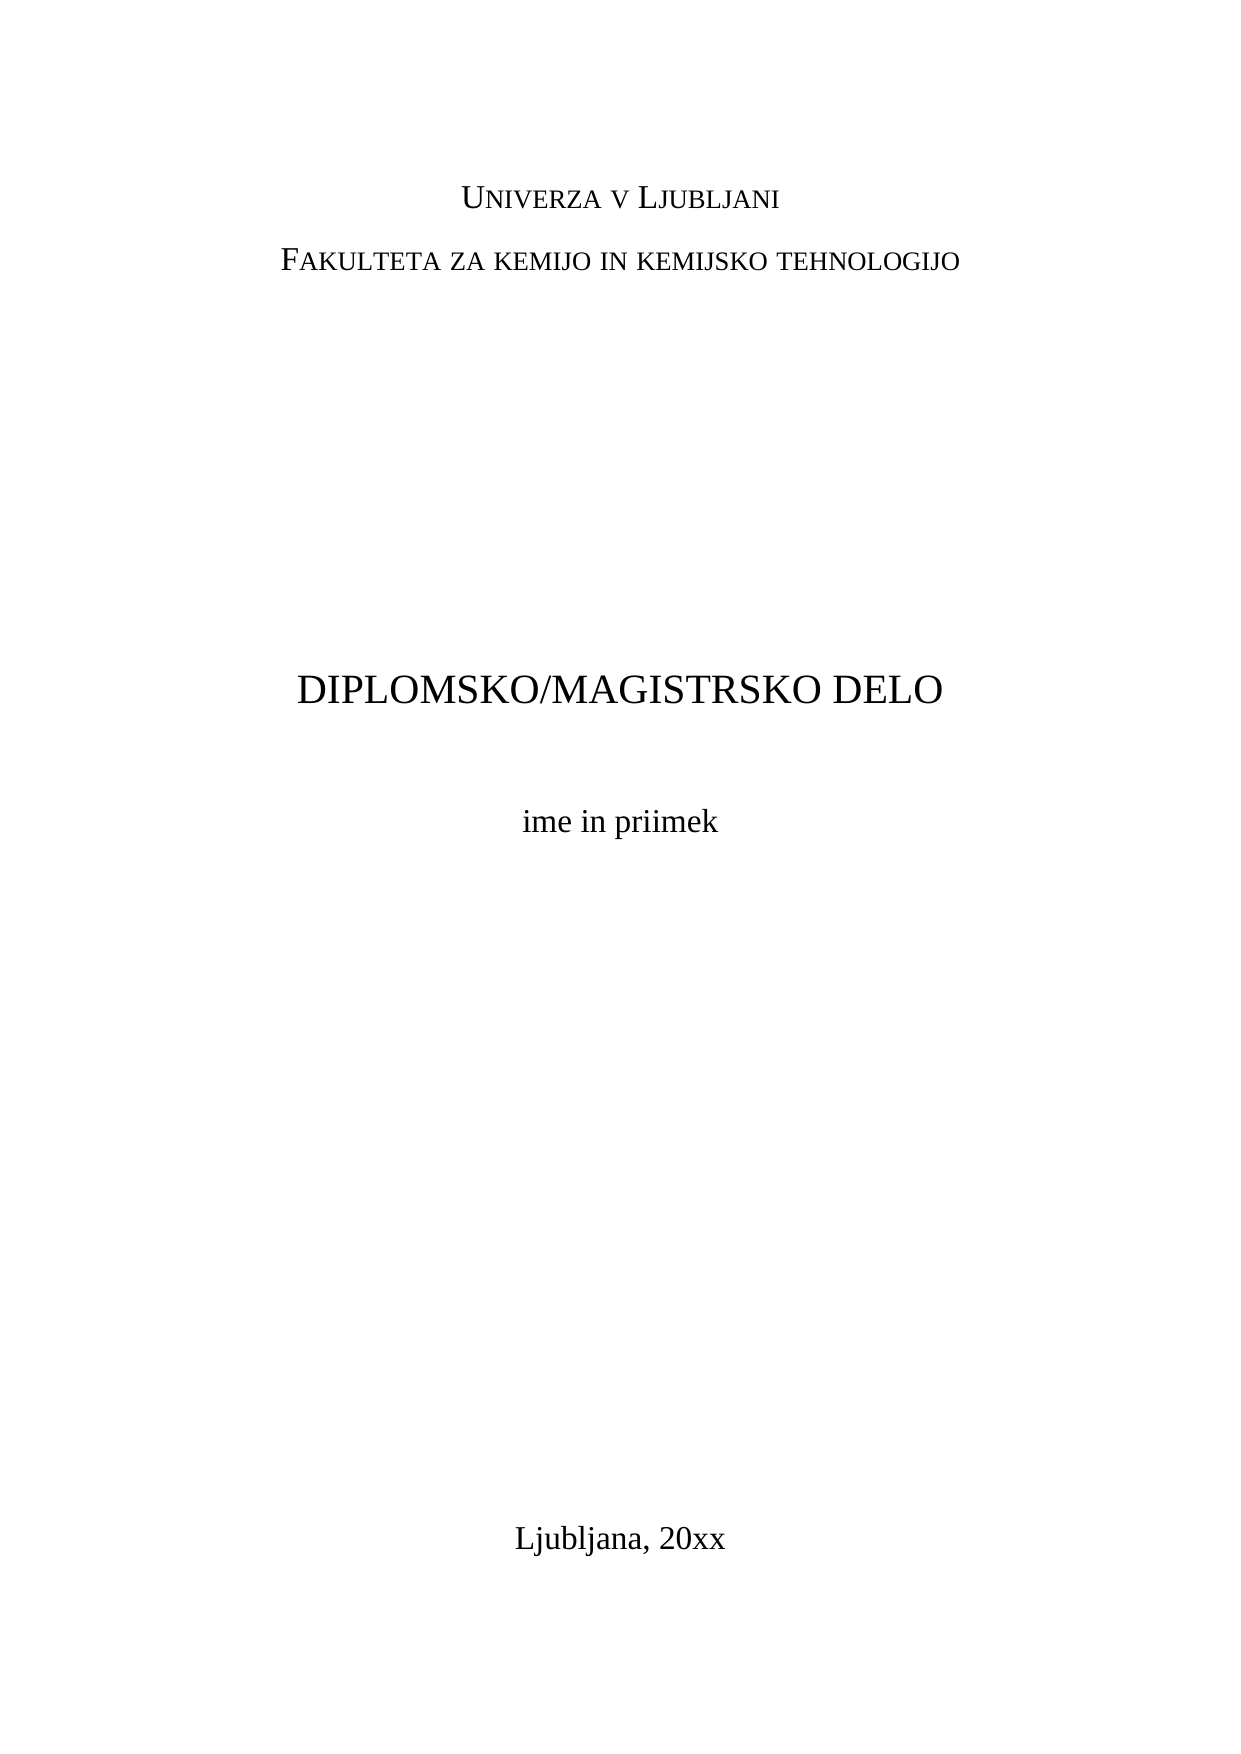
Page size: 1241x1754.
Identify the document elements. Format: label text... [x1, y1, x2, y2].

text ime in priimek [177, 802, 1063, 840]
text Univerza v Ljubljani [177, 177, 1063, 216]
text Ljubljana, 20xx [177, 1518, 1063, 1556]
text DIPLOMSKO/MAGISTRSKO DELO [177, 664, 1063, 712]
text Fakulteta za kemijo in kemijsko tehnologijo [177, 239, 1063, 278]
